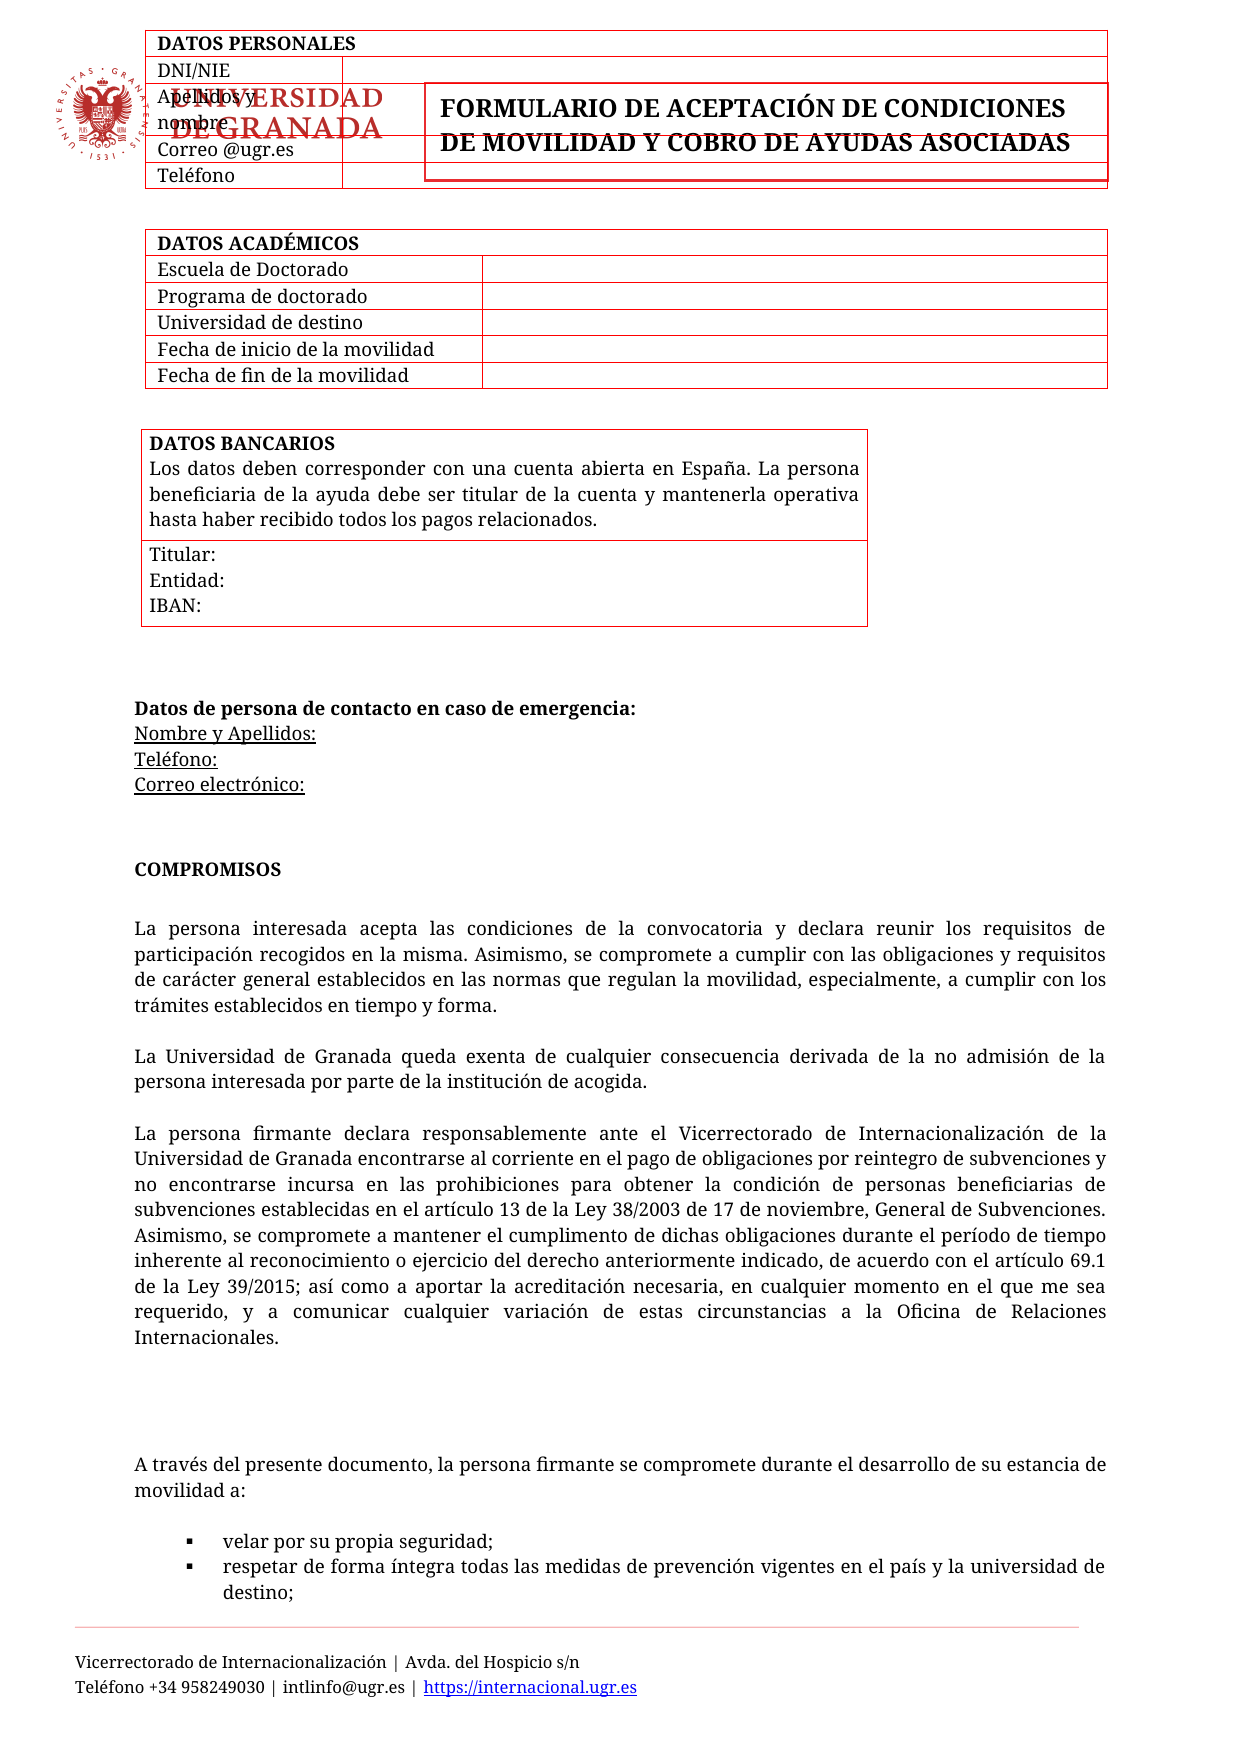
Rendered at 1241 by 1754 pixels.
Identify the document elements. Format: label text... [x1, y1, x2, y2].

table_cell [343, 136, 1107, 162]
table_cell Titular: Entidad: IBAN: [142, 541, 867, 626]
table_cell [343, 84, 1107, 135]
table_cell [343, 57, 1107, 83]
table_cell [483, 283, 1107, 308]
table_cell Correo @ugr.es [146, 136, 342, 162]
text COMPROMISOS [75, 856, 1107, 882]
table_header DATOS BANCARIOS Los datos deben corresponder con una cuenta abierta en España. La persona beneficiaria de la ayuda debe ser titular de la cuenta y mantenerla operativa hasta haber recibido todos los pagos relacionados. [142, 430, 867, 540]
picture [56, 68, 145, 160]
text A través del presente documento, la persona firmante se compromete durante el desarrollo de su estancia de movilidad a: [134, 1452, 1107, 1503]
text La Universidad de Granada queda exenta de cualquier consecuencia derivada de la no admisión de la persona interesada por parte de la institución de acogida. [134, 1043, 1107, 1094]
table_cell [343, 163, 1107, 188]
text Nombre y Apellidos: [134, 720, 1107, 746]
table_cell [483, 336, 1107, 362]
table_cell Teléfono [146, 163, 342, 188]
table_cell Universidad de destino [146, 310, 482, 335]
table_header DATOS PERSONALES [146, 31, 1107, 56]
list velar por su propia seguridad; [185, 1528, 1107, 1554]
text Correo electrónico: [134, 771, 1107, 797]
table_cell [483, 363, 1107, 388]
table_header DATOS ACADÉMICOS [146, 230, 1107, 255]
table_cell [483, 310, 1107, 335]
table_cell Apellidos y nombre [146, 84, 342, 135]
table_cell DNI/NIE [146, 57, 342, 83]
text Datos de persona de contacto en caso de emergencia: [134, 695, 1107, 720]
table_cell [483, 256, 1107, 282]
table_cell Escuela de Doctorado [146, 256, 482, 282]
table_cell Programa de doctorado [146, 283, 482, 308]
text La persona interesada acepta las condiciones de la convocatoria y declara reunir los requisitos de participación recogidos en la misma. Asimismo, se compromete a cumplir con las obligaciones y requisitos de carácter general establecidos en las normas que regulan la movilidad, especialmente, a cumplir con los trámites establecidos en tiempo y forma. [134, 916, 1107, 1018]
list respetar de forma íntegra todas las medidas de prevención vigentes en el país y la universidad de destino; [185, 1554, 1107, 1605]
text La persona firmante declara responsablemente ante el Vicerrectorado de Internacionalización de la Universidad de Granada encontrarse al corriente en el pago de obligaciones por reintegro de subvenciones y no encontrarse incursa en las prohibiciones para obtener la condición de personas beneficiarias de subvenciones establecidas en el artículo 13 de la Ley 38/2003 de 17 de noviembre, General de Subvenciones. Asimismo, se compromete a mantener el cumplimento de dichas obligaciones durante el período de tiempo inherente al reconocimiento o ejercicio del derecho anteriormente indicado, de acuerdo con el artículo 69.1 de la Ley 39/2015; así como a aportar la acreditación necesaria, en cualquier momento en el que me sea requerido, y a comunicar cualquier variación de estas circunstancias a la Oficina de Relaciones Internacionales. [134, 1120, 1107, 1349]
table_cell Fecha de fin de la movilidad [146, 363, 482, 388]
text Teléfono: [134, 746, 1107, 771]
table_cell Fecha de inicio de la movilidad [146, 336, 482, 362]
